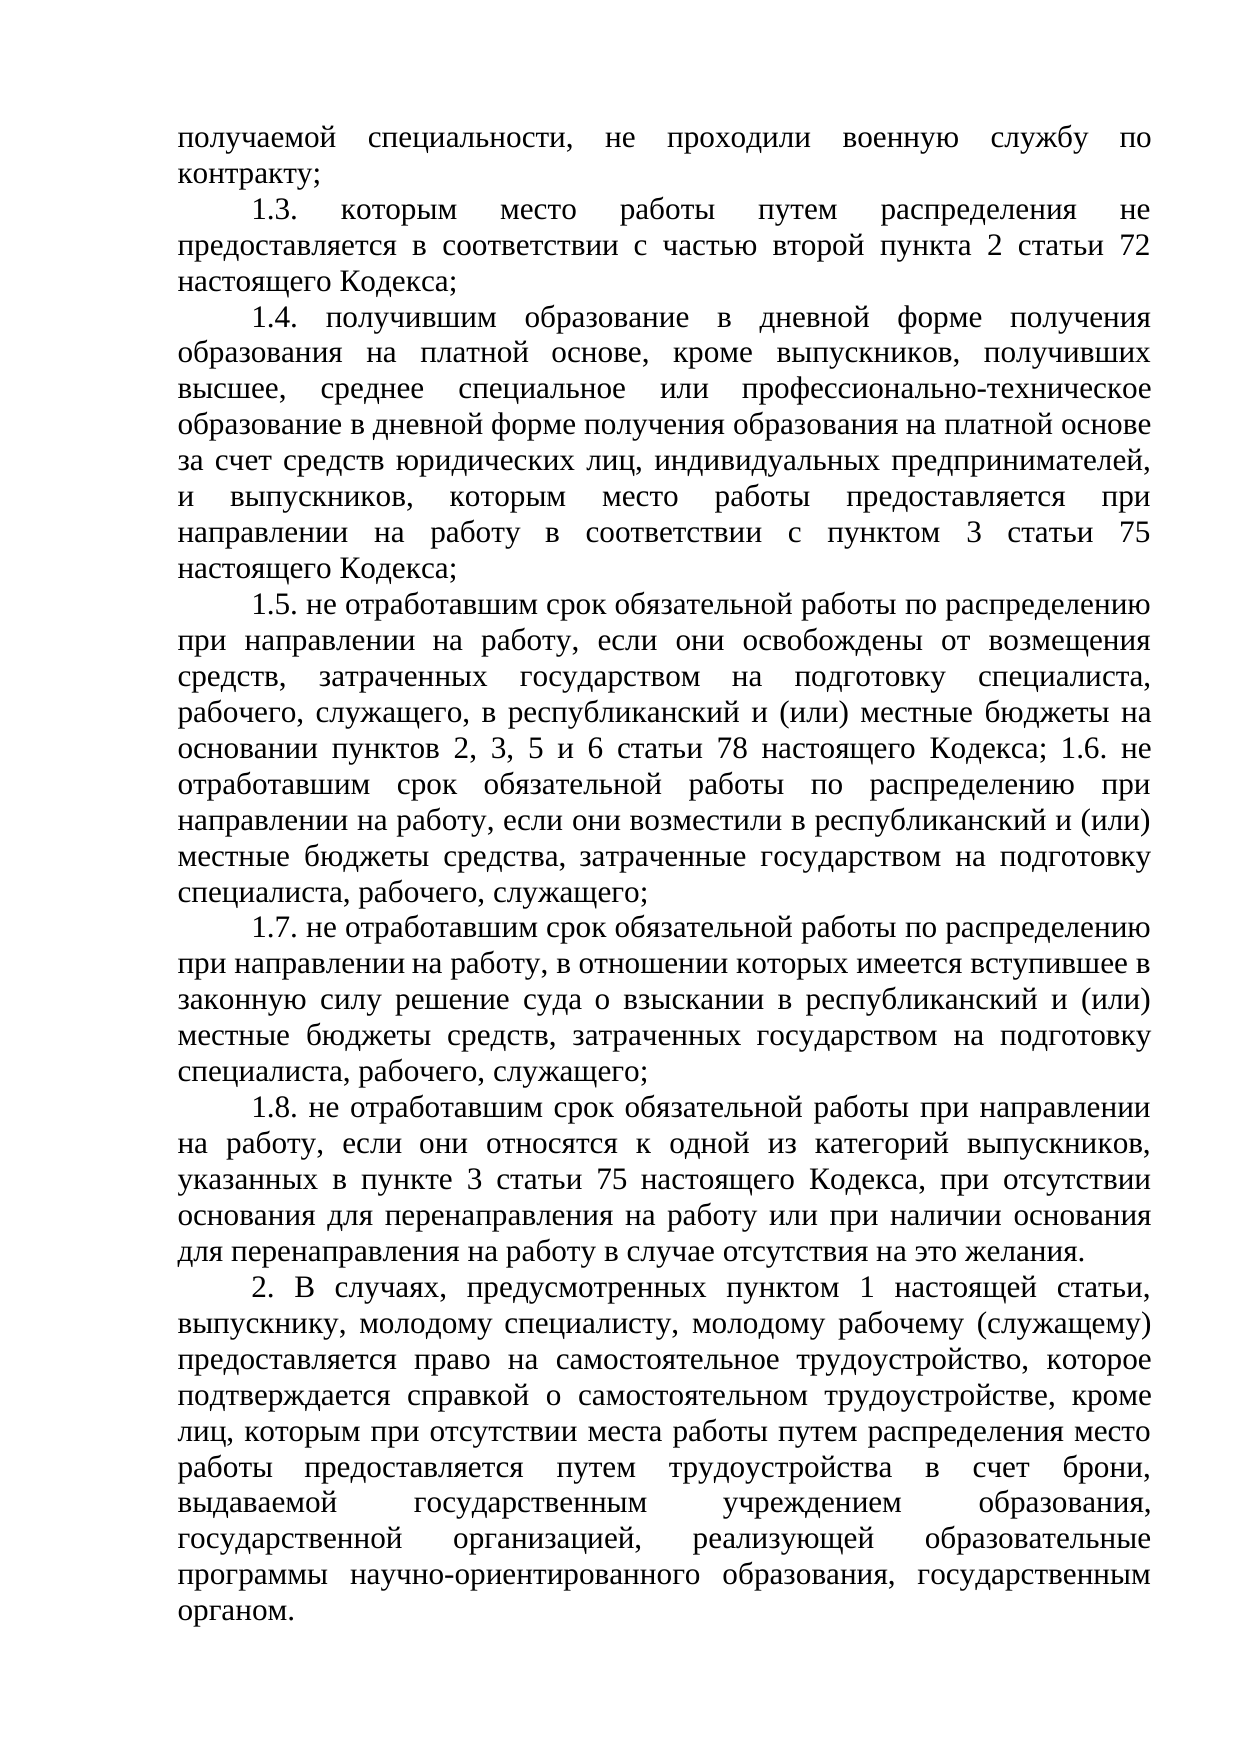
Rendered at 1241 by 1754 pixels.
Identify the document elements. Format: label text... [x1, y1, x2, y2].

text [177, 118, 1152, 190]
text 1.8. не отработавшим срок обязательной работы при направлении на работу, если они относятся к одной из категорий выпускников, указанных в пункте 3 статьи 75 настоящего Кодекса, при отсутствии основания для перенаправления на работу или при наличии основания для перенаправления на работу в случае отсутствия на это желания. [177, 1088, 1152, 1268]
text 1.7. не отработавшим срок обязательной работы по распределению при направлении на работу, в отношении которых имеется вступившее в законную силу решение суда о взыскании в республиканский и (или) местные бюджеты средств, затраченных государством на подготовку специалиста, рабочего, служащего; [177, 909, 1152, 1088]
text 1.4. получившим образование в дневной форме получения образования на платной основе, кроме выпускников, получивших высшее, среднее специальное или профессионально-техническое образование в дневной форме получения образования на платной основе за счет средств юридических лиц, индивидуальных предпринимателей, и выпускников, которым место работы предоставляется при направлении на работу в соответствии с пунктом 3 статьи 75 настоящего Кодекса; [177, 298, 1152, 585]
text 1.5. не отработавшим срок обязательной работы по распределению при направлении на работу, если они освобождены от возмещения средств, затраченных государством на подготовку специалиста, рабочего, служащего, в республиканский и (или) местные бюджеты на основании пунктов 2, 3, 5 и 6 статьи 78 настоящего Кодекса; 1.6. не отработавшим срок обязательной работы по распределению при направлении на работу, если они возместили в республиканский и (или) местные бюджеты средства, затраченные государством на подготовку специалиста, рабочего, служащего; [177, 585, 1152, 909]
text 1.3. которым место работы путем распределения не предоставляется в соответствии с частью второй пункта 2 статьи 72 настоящего Кодекса; [177, 190, 1152, 298]
text 2. В случаях, предусмотренных пунктом 1 настоящей статьи, выпускнику, молодому специалисту, молодому рабочему (служащему) предоставляется право на самостоятельное трудоустройство, которое подтверждается справкой о самостоятельном трудоустройстве, кроме лиц, которым при отсутствии места работы путем распределения место работы предоставляется путем трудоустройства в счет брони, выдаваемой государственным учреждением образования, государственной организацией, реализующей образовательные программы научно-ориентированного образования, государственным органом. [177, 1268, 1152, 1627]
